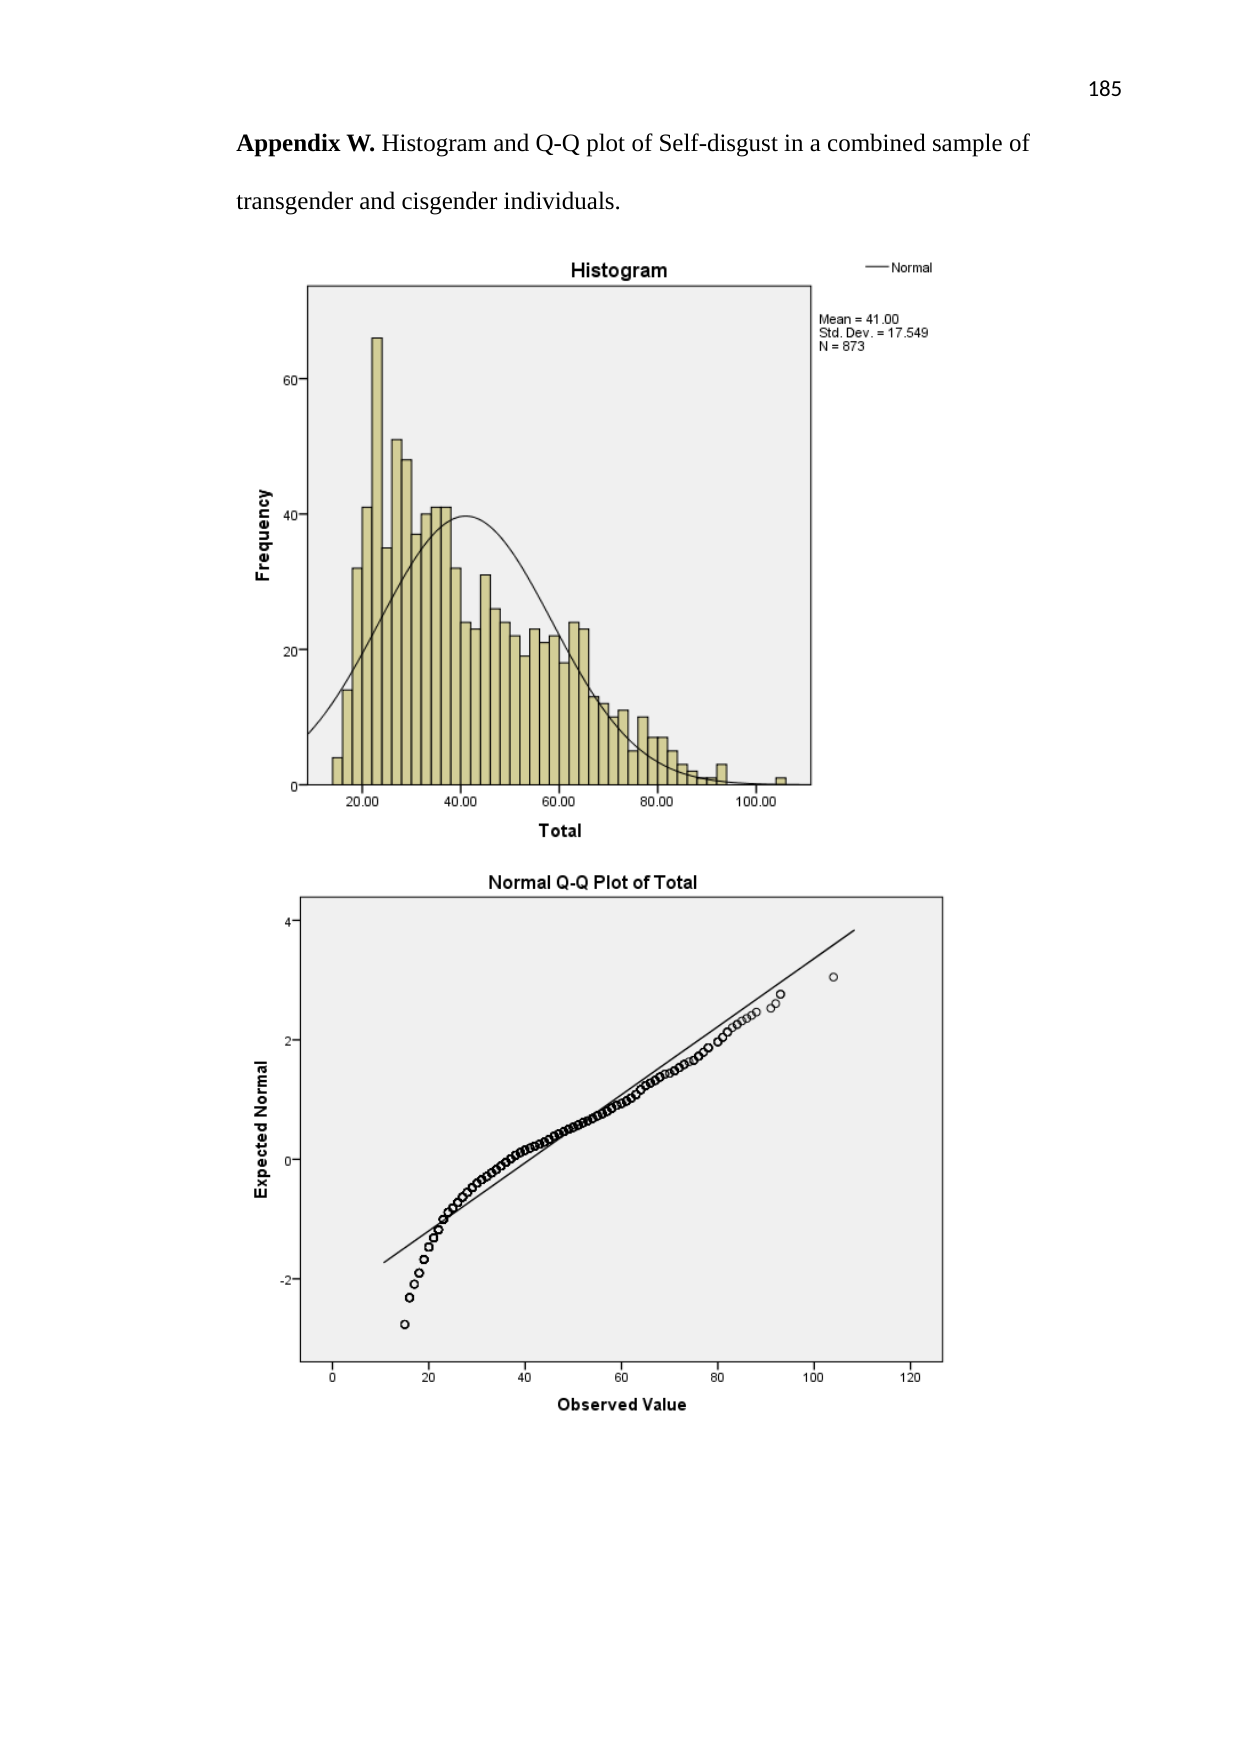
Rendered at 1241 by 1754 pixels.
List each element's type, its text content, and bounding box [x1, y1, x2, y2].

picture [236, 243, 1004, 1430]
subtitle Appendix W. Histogram and Q-Q plot of Self-disgust in a combined sample of transgender and cisgender individuals. [236, 128, 1122, 214]
